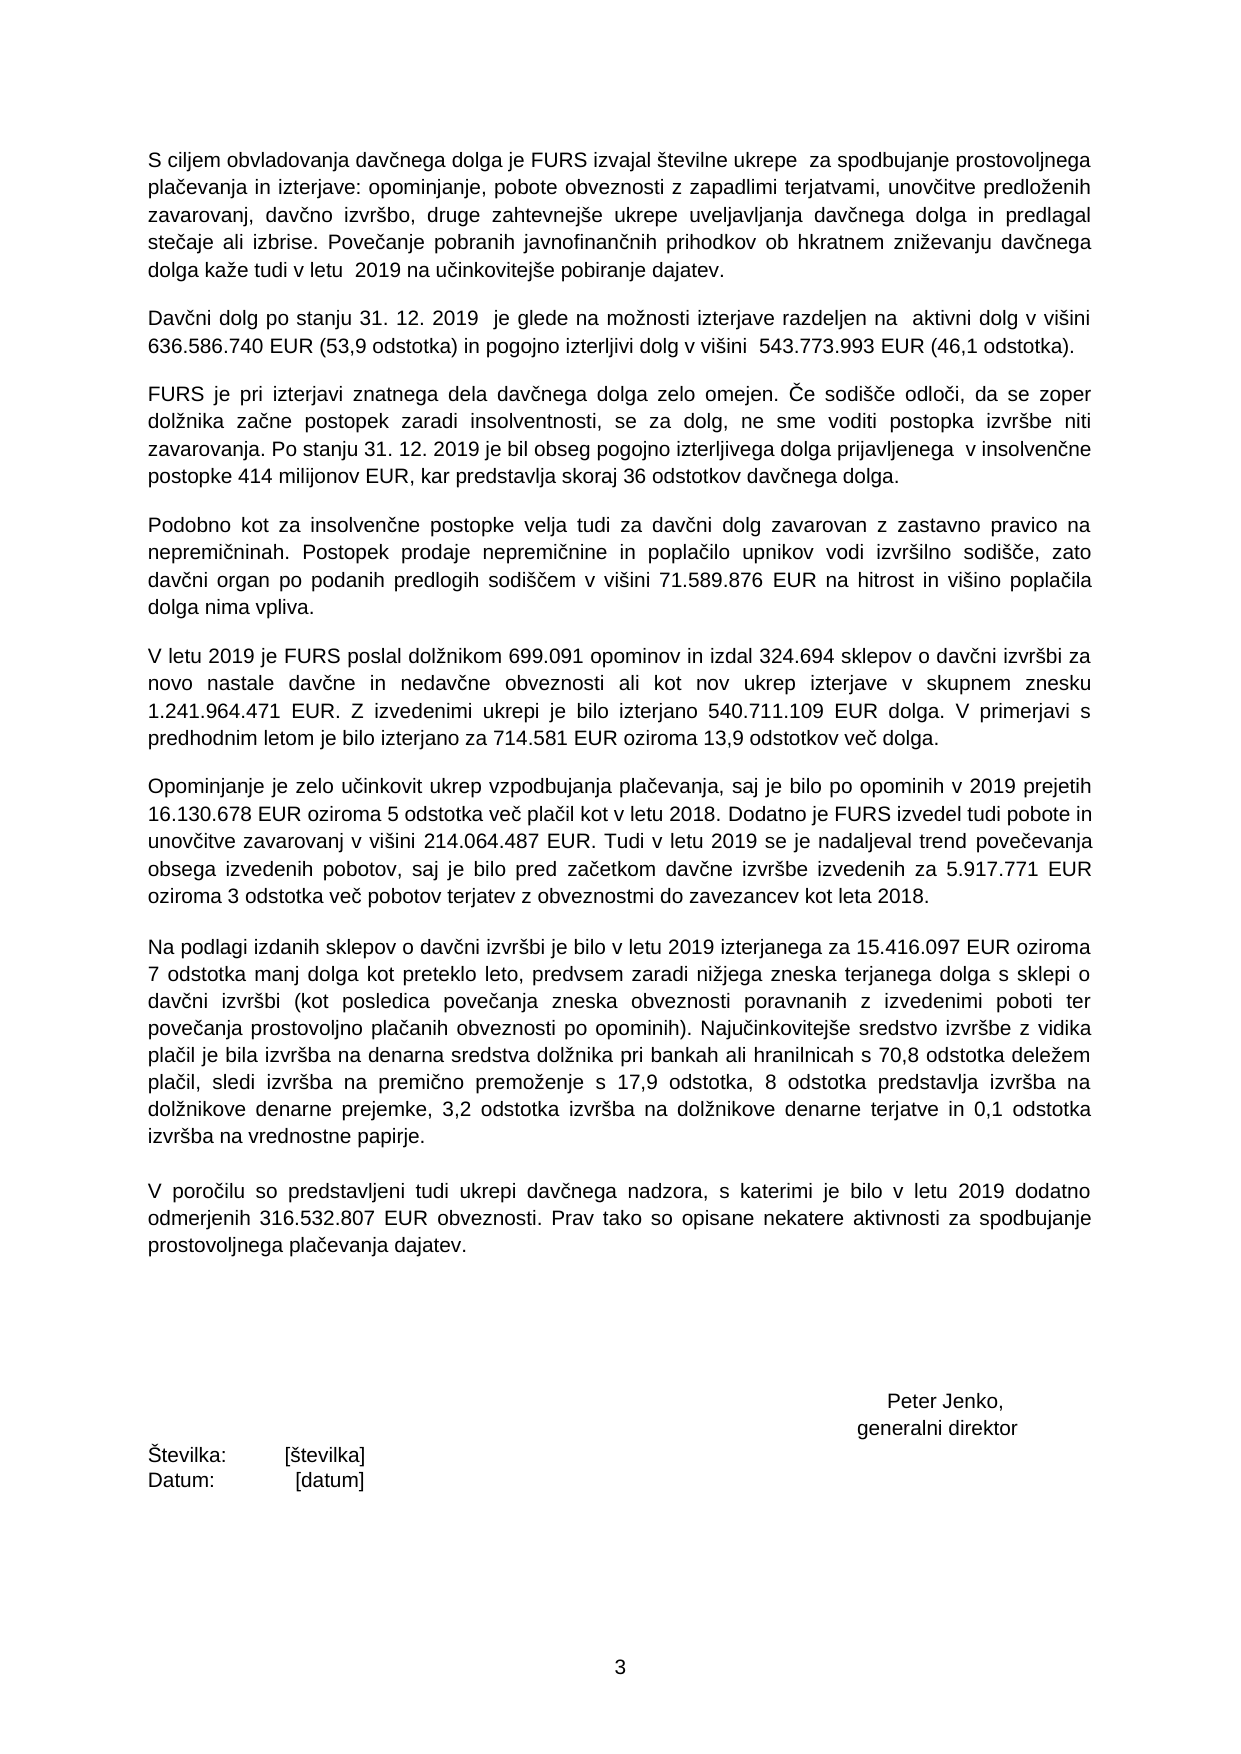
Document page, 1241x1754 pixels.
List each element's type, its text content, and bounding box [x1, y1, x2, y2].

text generalni direktor [148, 1414, 1092, 1441]
text V letu 2019 je FURS poslal dolžnikom 699.091 opominov in izdal 324.694 sklepov o davčni izvršbi za novo nastale davčne in nedavčne obveznosti ali kot nov ukrep izterjave v skupnem znesku 1.241.964.471 EUR. Z izvedenimi ukrepi je bilo izterjano 540.711.109 EUR dolga. V primerjavi s predhodnim letom je bilo izterjano za 714.581 EUR oziroma 13,9 odstotkov več dolga. [148, 643, 1092, 750]
text V poročilu so predstavljeni tudi ukrepi davčnega nadzora, s katerimi je bilo v letu 2019 dodatno odmerjenih 316.532.807 EUR obveznosti. Prav tako so opisane nekatere aktivnosti za spodbujanje prostovoljnega plačevanja dajatev. [148, 1176, 1092, 1258]
text Davčni dolg po stanju 31. 12. 2019 je glede na možnosti izterjave razdeljen na aktivni dolg v višini 636.586.740 EUR (53,9 odstotka) in pogojno izterljivi dolg v višini 543.773.993 EUR (46,1 odstotka). [148, 306, 1092, 357]
text Opominjanje je zelo učinkovit ukrep vzpodbujanja plačevanja, saj je bilo po opominih v 2019 prejetih 16.130.678 EUR oziroma 5 odstotka več plačil kot v letu 2018. Dodatno je FURS izvedel tudi pobote in unovčitve zavarovanj v višini 214.064.487 EUR. Tudi v letu 2019 se je nadaljeval trend povečevanja obsega izvedenih pobotov, saj je bilo pred začetkom davčne izvršbe izvedenih za 5.917.771 EUR oziroma 3 odstotka več pobotov terjatev z obveznostmi do zavezancev kot leta 2018. [148, 774, 1092, 908]
text Številka: [148, 1441, 1092, 1468]
text Peter Jenko, [148, 1387, 1092, 1414]
text Na podlagi izdanih sklepov o davčni izvršbi je bilo v letu 2019 izterjanega za 15.416.097 EUR oziroma 7 odstotka manj dolga kot preteklo leto, predvsem zaradi nižjega zneska terjanega dolga s sklepi o davčni izvršbi (kot posledica povečanja zneska obveznosti poravnanih z izvedenimi poboti ter povečanja prostovoljno plačanih obveznosti po opominih). Najučinkovitejše sredstvo izvršbe z vidika plačil je bila izvršba na denarna sredstva dolžnika pri bankah ali hranilnicah s 70,8 odstotka deležem plačil, sledi izvršba na premično premoženje s 17,9 odstotka, 8 odstotka predstavlja izvršba na dolžnikove denarne prejemke, 3,2 odstotka izvršba na dolžnikove denarne terjatve in 0,1 odstotka izvršba na vrednostne papirje. [148, 933, 1092, 1149]
text FURS je pri izterjavi znatnega dela davčnega dolga zelo omejen. Če sodišče odloči, da se zoper dolžnika začne postopek zaradi insolventnosti, se za dolg, ne sme voditi postopka izvršbe niti zavarovanja. Po stanju 31. 12. 2019 je bil obseg pogojno izterljivega dolga prijavljenega v insolvenčne postopke 414 milijonov EUR, kar predstavlja skoraj 36 odstotkov davčnega dolga. [148, 382, 1092, 488]
text S ciljem obvladovanja davčnega dolga je FURS izvajal številne ukrepe za spodbujanje prostovoljnega plačevanja in izterjave: opominjanje, pobote obveznosti z zapadlimi terjatvami, unovčitve predloženih zavarovanj, davčno izvršbo, druge zahtevnejše ukrepe uveljavljanja davčnega dolga in predlagal stečaje ali izbrise. Povečanje pobranih javnofinančnih prihodkov ob hkratnem zniževanju davčnega dolga kaže tudi v letu 2019 na učinkovitejše pobiranje dajatev. [148, 148, 1092, 282]
text Podobno kot za insolvenčne postopke velja tudi za davčni dolg zavarovan z zastavno pravico na nepremičninah. Postopek prodaje nepremičnine in poplačilo upnikov vodi izvršilno sodišče, zato davčni organ po podanih predlogih sodiščem v višini 71.589.876 EUR na hitrost in višino poplačila dolga nima vpliva. [148, 513, 1092, 619]
text Datum: [148, 1468, 1092, 1492]
